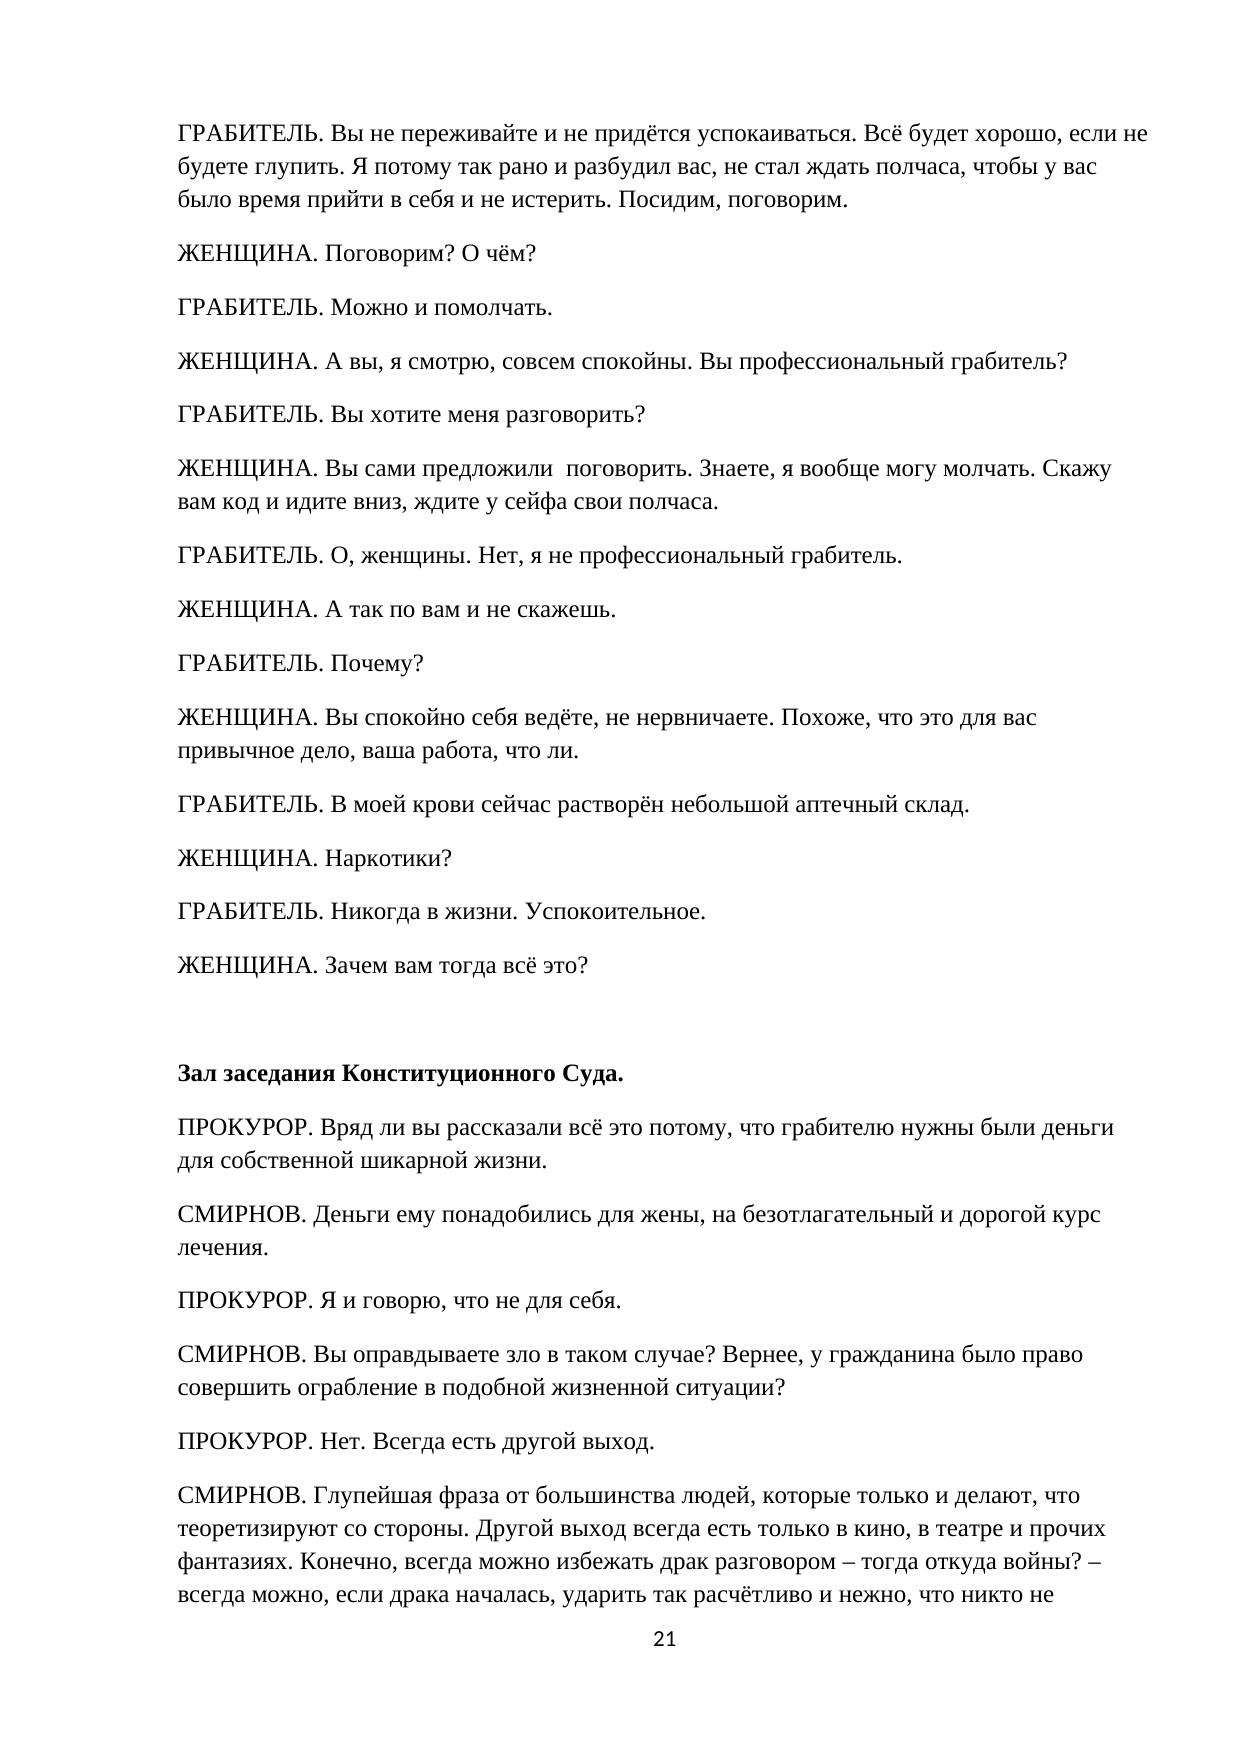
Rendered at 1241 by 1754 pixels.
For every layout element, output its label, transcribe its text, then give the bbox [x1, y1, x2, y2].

text ГРАБИТЕЛЬ. В моей крови сейчас растворён небольшой аптечный склад. [177, 789, 1152, 817]
text ГРАБИТЕЛЬ. Никогда в жизни. Успокоительное. [177, 896, 1152, 925]
text ПРОКУРОР. Я и говорю, что не для себя. [177, 1286, 1152, 1314]
text СМИРНОВ. Деньги ему понадобились для жены, на безотлагательный и дорогой курс лечения. [177, 1199, 1152, 1261]
text ГРАБИТЕЛЬ. Почему? [177, 648, 1152, 677]
text Зал заседания Конституционного Суда. [177, 1058, 1152, 1087]
text ЖЕНЩИНА. Зачем вам тогда всё это? [177, 950, 1152, 979]
text ГРАБИТЕЛЬ. О, женщины. Нет, я не профессиональный грабитель. [177, 540, 1152, 569]
text ПРОКУРОР. Нет. Всегда есть другой выход. [177, 1426, 1152, 1455]
text ПРОКУРОР. Вряд ли вы рассказали всё это потому, что грабителю нужны были деньги для собственной шикарной жизни. [177, 1112, 1152, 1174]
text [177, 1480, 1152, 1608]
text ГРАБИТЕЛЬ. Можно и помолчать. [177, 292, 1152, 321]
text СМИРНОВ. Вы оправдываете зло в таком случае? Вернее, у гражданина было право совершить ограбление в подобной жизненной ситуации? [177, 1339, 1152, 1401]
text ЖЕНЩИНА. Наркотики? [177, 843, 1152, 871]
text ЖЕНЩИНА. Поговорим? О чём? [177, 238, 1152, 267]
text ЖЕНЩИНА. А так по вам и не скажешь. [177, 594, 1152, 623]
text ЖЕНЩИНА. Вы сами предложили поговорить. Знаете, я вообще могу молчать. Скажу вам код и идите вниз, ждите у сейфа свои полчаса. [177, 453, 1152, 515]
text ЖЕНЩИНА. Вы спокойно себя ведёте, не нервничаете. Похоже, что это для вас привычное дело, ваша работа, что ли. [177, 702, 1152, 764]
text ЖЕНЩИНА. А вы, я смотрю, совсем спокойны. Вы профессиональный грабитель? [177, 346, 1152, 374]
text ГРАБИТЕЛЬ. Вы не переживайте и не придётся успокаиваться. Всё будет хорошо, если не будете глупить. Я потому так рано и разбудил вас, не стал ждать полчаса, чтобы у вас было время прийти в себя и не истерить. Посидим, поговорим. [177, 118, 1152, 213]
text ГРАБИТЕЛЬ. Вы хотите меня разговорить? [177, 399, 1152, 428]
